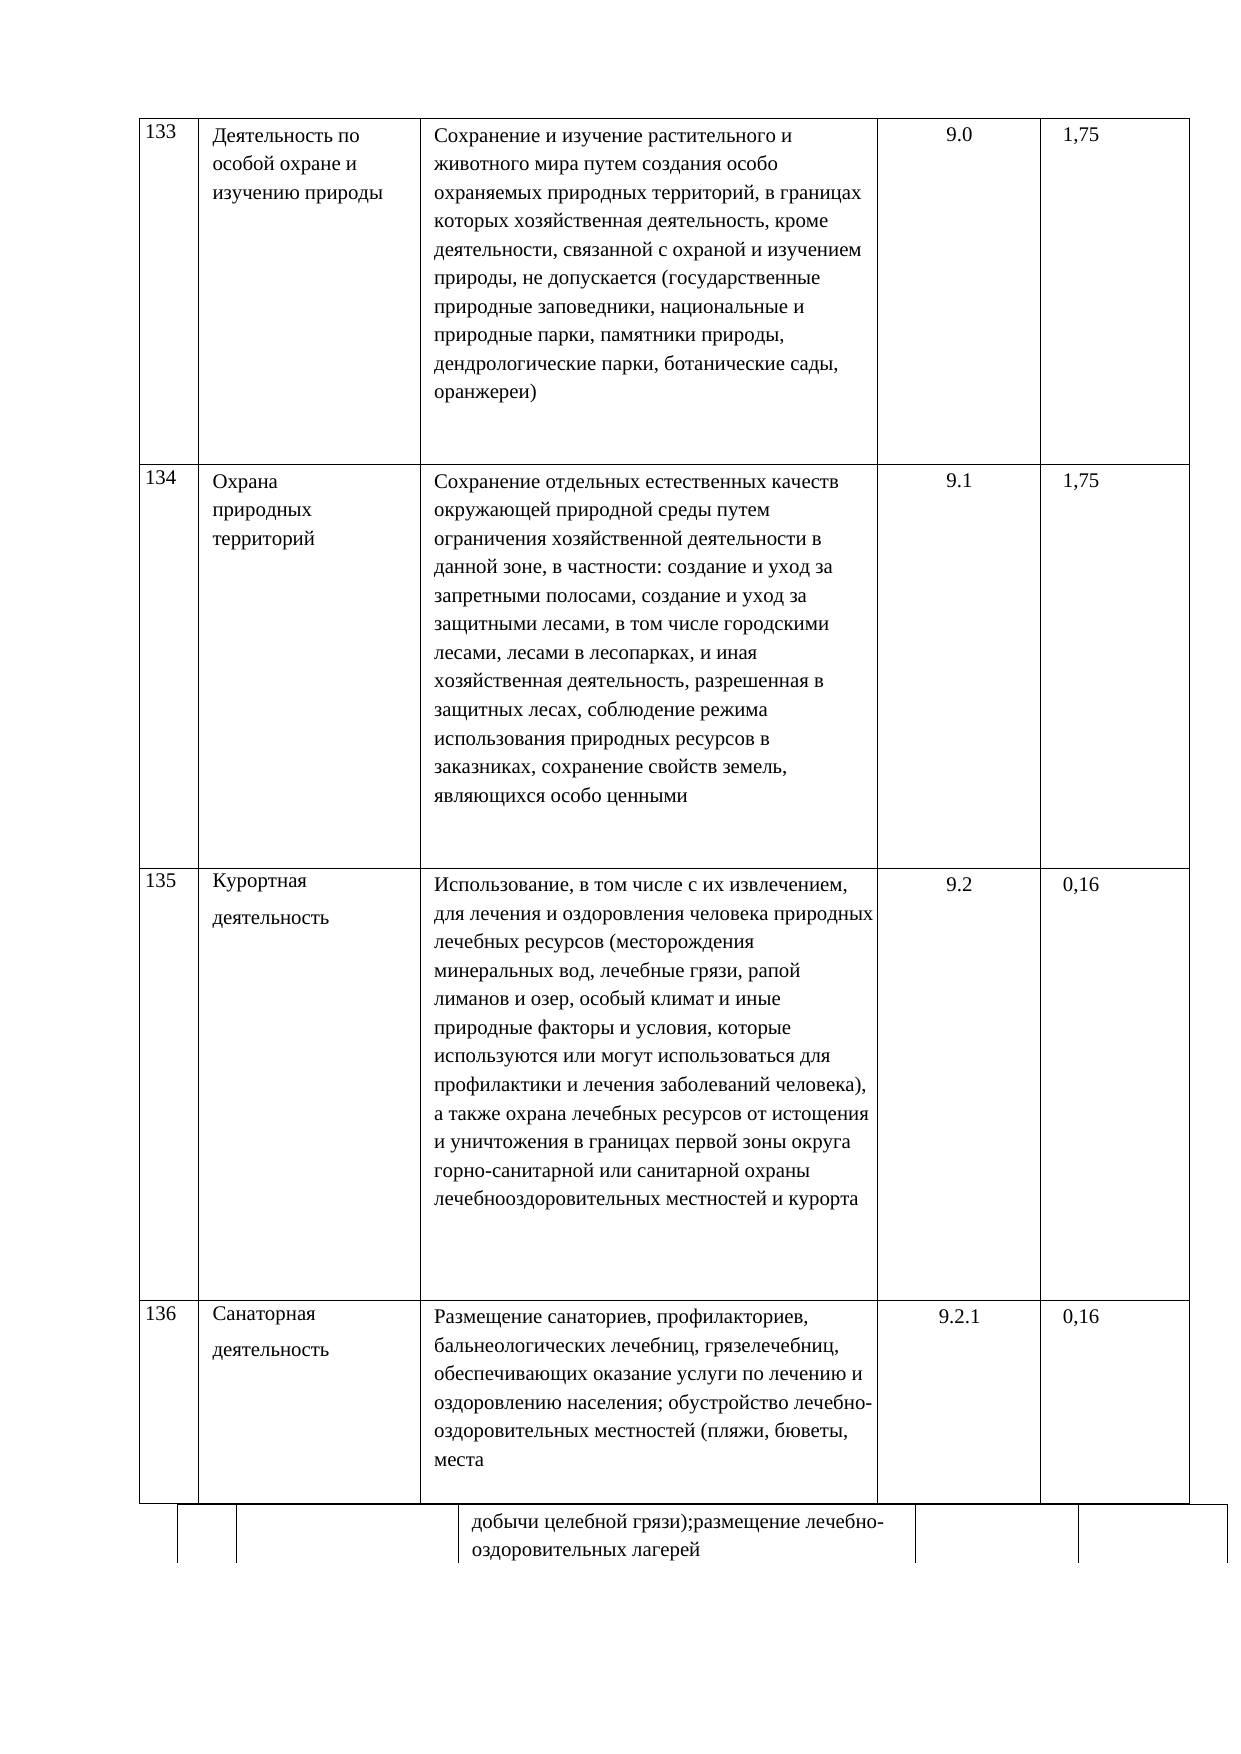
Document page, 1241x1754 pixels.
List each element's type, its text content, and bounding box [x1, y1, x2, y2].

table_cell 0,16 [1041, 1301, 1189, 1503]
table_header [237, 1505, 458, 1563]
table_cell Использование, в том числе с их извлечением, для лечения и оздоровления человека природных лечебных ресурсов (месторождения минеральных вод, лечебные грязи, рапой лиманов и озер, особый климат и иные природные факторы и условия, которые используются или могут использоваться для профилактики и лечения заболеваний человека), а также охрана лечебных ресурсов от истощения и уничтожения в границах первой зоны округа горно-санитарной или санитарной охраны лечебнооздоровительных местностей и курорта [421, 869, 877, 1300]
table_cell 9.2 [878, 869, 1040, 1300]
table_cell 9.1 [878, 465, 1040, 868]
table_cell 0,16 [1041, 869, 1189, 1300]
table_cell 1,75 [1041, 465, 1189, 868]
table_cell 1,75 [1041, 119, 1189, 464]
table_header [178, 1505, 236, 1563]
table_header добычи целебной грязи);размещение лечебно-оздоровительных лагерей [459, 1505, 915, 1563]
table_cell Сохранение и изучение растительного и животного мира путем создания особо охраняемых природных территорий, в границах которых хозяйственная деятельность, кроме деятельности, связанной с охраной и изучением природы, не допускается (государственные природные заповедники, национальные и природные парки, памятники природы, дендрологические парки, ботанические сады, оранжереи) [421, 119, 877, 464]
table_header [1079, 1505, 1227, 1563]
table_header [916, 1505, 1078, 1563]
table_cell Размещение санаториев, профилакториев, бальнеологических лечебниц, грязелечебниц, обеспечивающих оказание услуги по лечению и оздоровлению населения; обустройство лечебно-оздоровительных местностей (пляжи, бюветы, места [421, 1301, 877, 1503]
table_cell 133 [140, 119, 198, 464]
table_cell Курортная деятельность [199, 869, 420, 1300]
table_cell Охрана природных территорий [199, 465, 420, 868]
table_cell 9.2.1 [878, 1301, 1040, 1503]
table_cell Санаторная деятельность [199, 1301, 420, 1503]
table_cell 134 [140, 465, 198, 868]
table_cell Сохранение отдельных естественных качеств окружающей природной среды путем ограничения хозяйственной деятельности в данной зоне, в частности: создание и уход за запретными полосами, создание и уход за защитными лесами, в том числе городскими лесами, лесами в лесопарках, и иная хозяйственная деятельность, разрешенная в защитных лесах, соблюдение режима использования природных ресурсов в заказниках, сохранение свойств земель, являющихся особо ценными [421, 465, 877, 868]
table_cell 136 [140, 1301, 198, 1503]
table_cell Деятельность по особой охране и изучению природы [199, 119, 420, 464]
table_cell 135 [140, 869, 198, 1300]
table_cell 9.0 [878, 119, 1040, 464]
